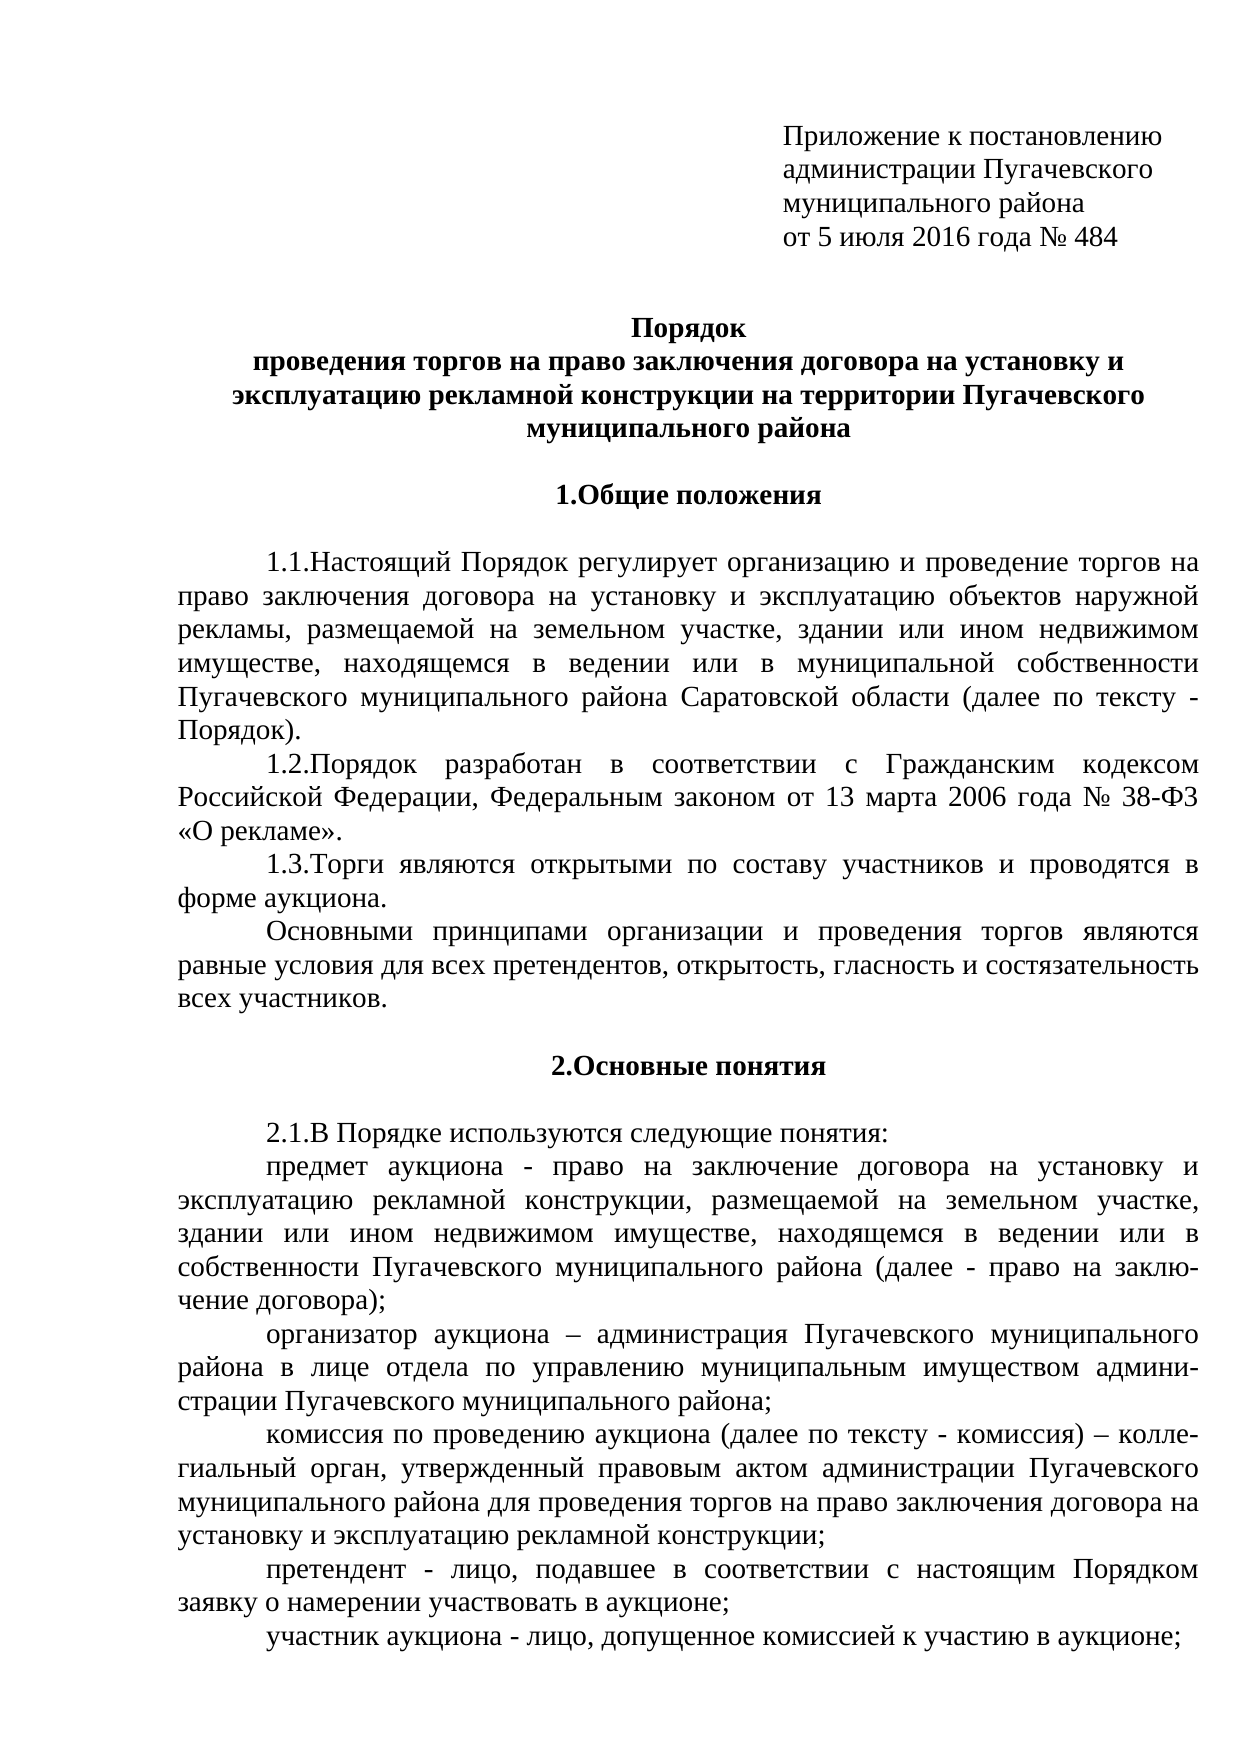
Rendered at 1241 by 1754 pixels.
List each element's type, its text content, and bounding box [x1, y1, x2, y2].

text претендент - лицо, подавшее в соответствии с настоящим Порядком заявку о намерении участвовать в аукционе; [177, 1551, 1200, 1618]
text проведения торгов на право заключения договора на установку и эксплуатацию рекламной конструкции на территории Пугачевского муниципального района [177, 343, 1200, 444]
text 2.Основные понятия [177, 1048, 1200, 1081]
text муниципального района [783, 185, 1181, 219]
text 1.2.Порядок разработан в соответствии с Гражданским кодексом Российской Федерации, Федеральным законом от 13 марта 2006 года № 38-Ф3 «О рекламе». [177, 746, 1200, 846]
text администрации Пугачевского [783, 152, 1181, 185]
text Приложение к постановлению [783, 118, 1181, 152]
text участник аукциона - лицо, допущенное комиссией к участию в аукционе; [177, 1618, 1200, 1651]
text 1.1.Настоящий Порядок регулирует организацию и проведение торгов на право заключения договора на установку и эксплуатацию объектов наружной рекламы, размещаемой на земельном участке, здании или ином недвижимом имуществе, находящемся в ведении или в муниципальной собственности Пугачевского муниципального района Саратовской области (далее по тексту - Порядок). [177, 544, 1200, 746]
text 1.3.Торги являются открытыми по составу участников и проводятся в форме аукциона. [177, 846, 1200, 913]
text от 5 июля 2016 года № 484 [783, 219, 1181, 252]
text предмет аукциона - право на заключение договора на установку и эксплуатацию рекламной конструкции, размещаемой на земельном участке, здании или ином недвижимом имуществе, находящемся в ведении или в собственности Пугачевского муниципального района (далее - право на заклю-чение договора); [177, 1148, 1200, 1316]
text организатор аукциона – администрация Пугачевского муниципального района в лице отдела по управлению муниципальным имуществом админи-страции Пугачевского муниципального района; [177, 1316, 1200, 1417]
text 1.Общие положения [177, 477, 1200, 511]
text 2.1.В Порядке используются следующие понятия: [177, 1115, 1200, 1148]
text Основными принципами организации и проведения торгов являются равные условия для всех претендентов, открытость, гласность и состязательность всех участников. [177, 913, 1200, 1014]
text Порядок [177, 310, 1200, 343]
text комиссия по проведению аукциона (далее по тексту - комиссия) – колле-гиальный орган, утвержденный правовым актом администрации Пугачевского муниципального района для проведения торгов на право заключения договора на установку и эксплуатацию рекламной конструкции; [177, 1417, 1200, 1551]
